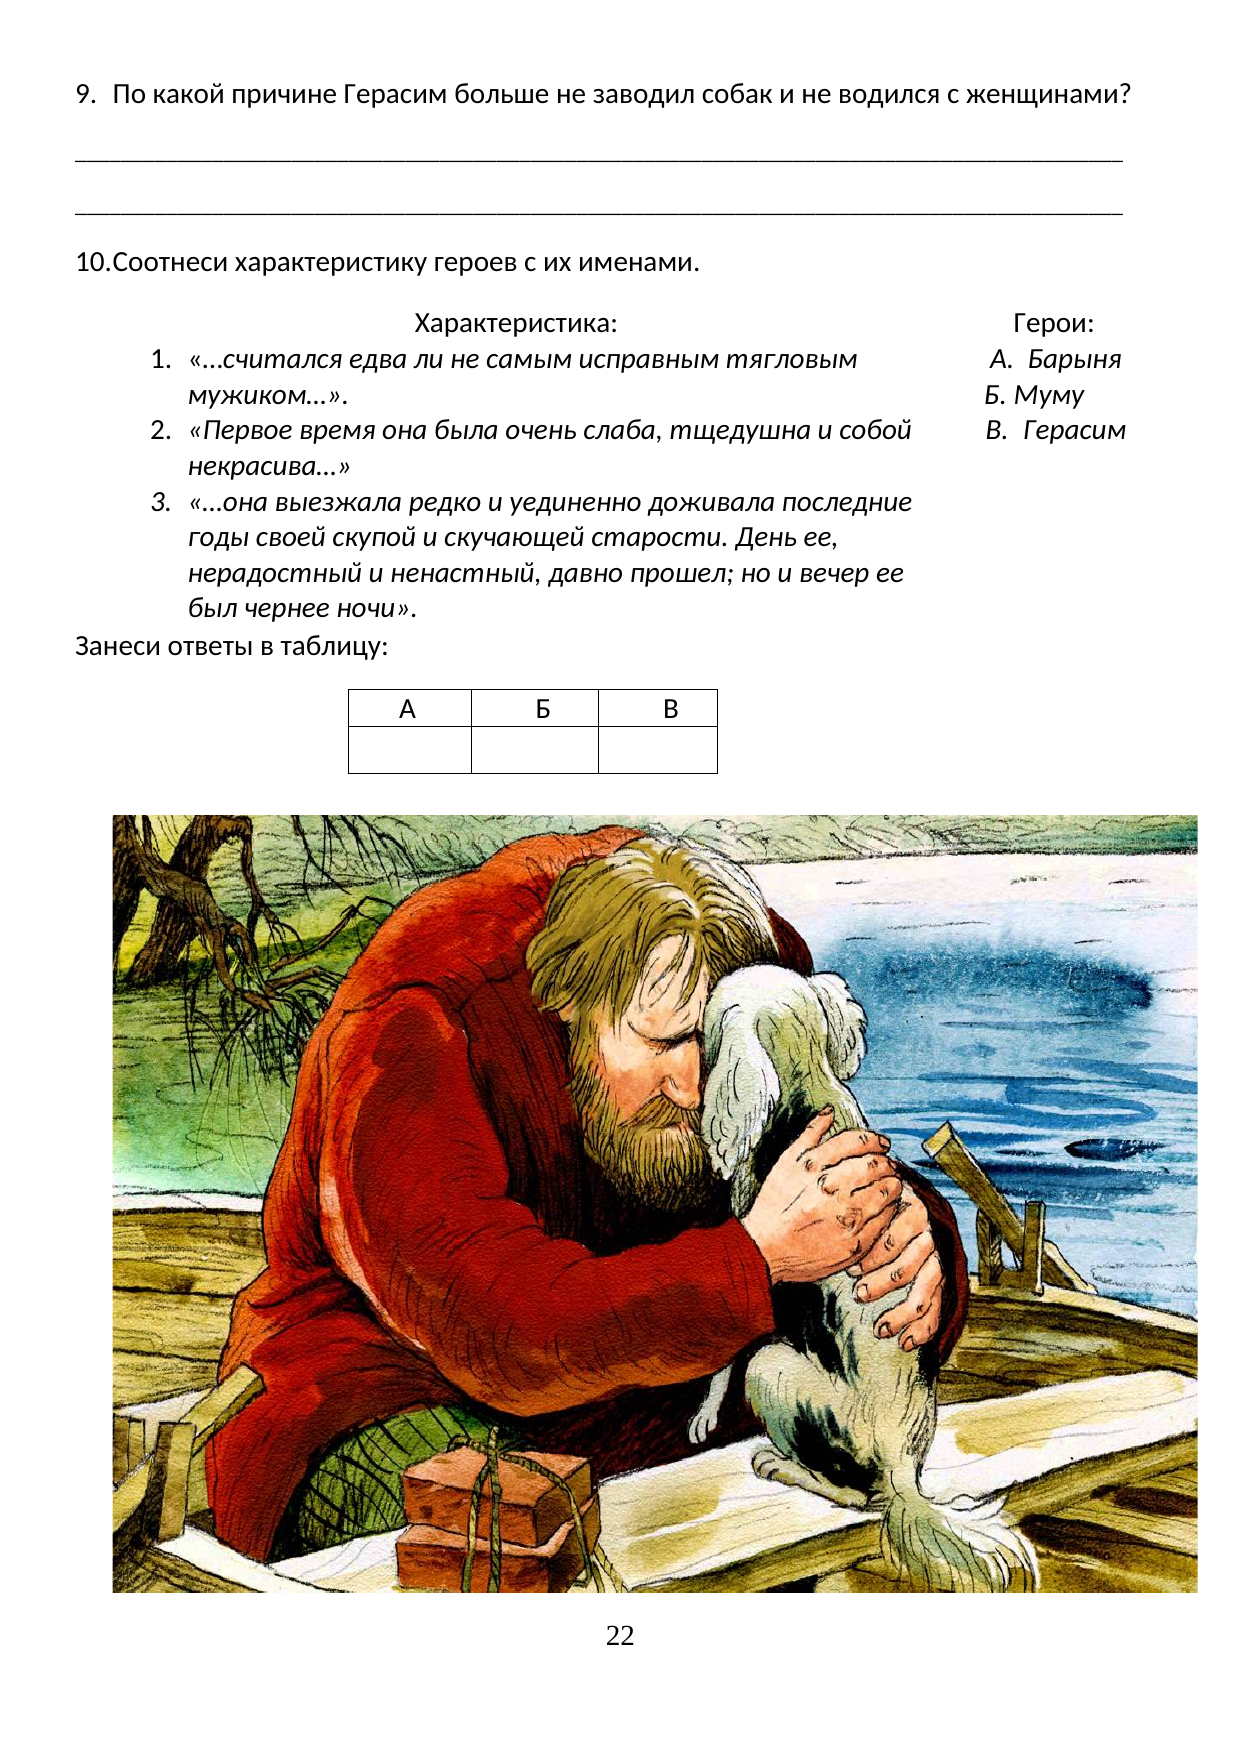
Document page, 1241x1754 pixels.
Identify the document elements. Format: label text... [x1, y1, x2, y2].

list По какой причине Герасим больше не заводил собак и не водился с женщинами? [75, 75, 1165, 111]
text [75, 137, 1165, 165]
table_header Б [472, 690, 598, 726]
table_cell [599, 727, 717, 773]
table_header Герои: Барыня Б. Муму Герасим [931, 305, 1176, 627]
list Соотнеси характеристику героев с их именами. [75, 243, 1165, 278]
table_header В [599, 690, 717, 726]
text 22 [75, 1618, 1165, 1651]
table_cell [472, 727, 598, 773]
table_cell [349, 727, 471, 773]
table_header Характеристика: «…считался едва ли не самым исправным тягловым мужиком…». «Первое время она была очень слаба, тщедушна и собой некрасива…» «…она выезжала редко и уединенно доживала последние годы своей скупой и скучающей старости. День ее, нерадостный и ненастный, давно прошел; но и вечер ее был чернее ночи». [101, 305, 931, 627]
table_header А [349, 690, 471, 726]
text Занеси ответы в таблицу: [75, 627, 1165, 663]
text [75, 190, 1165, 218]
picture [112, 815, 1198, 1593]
